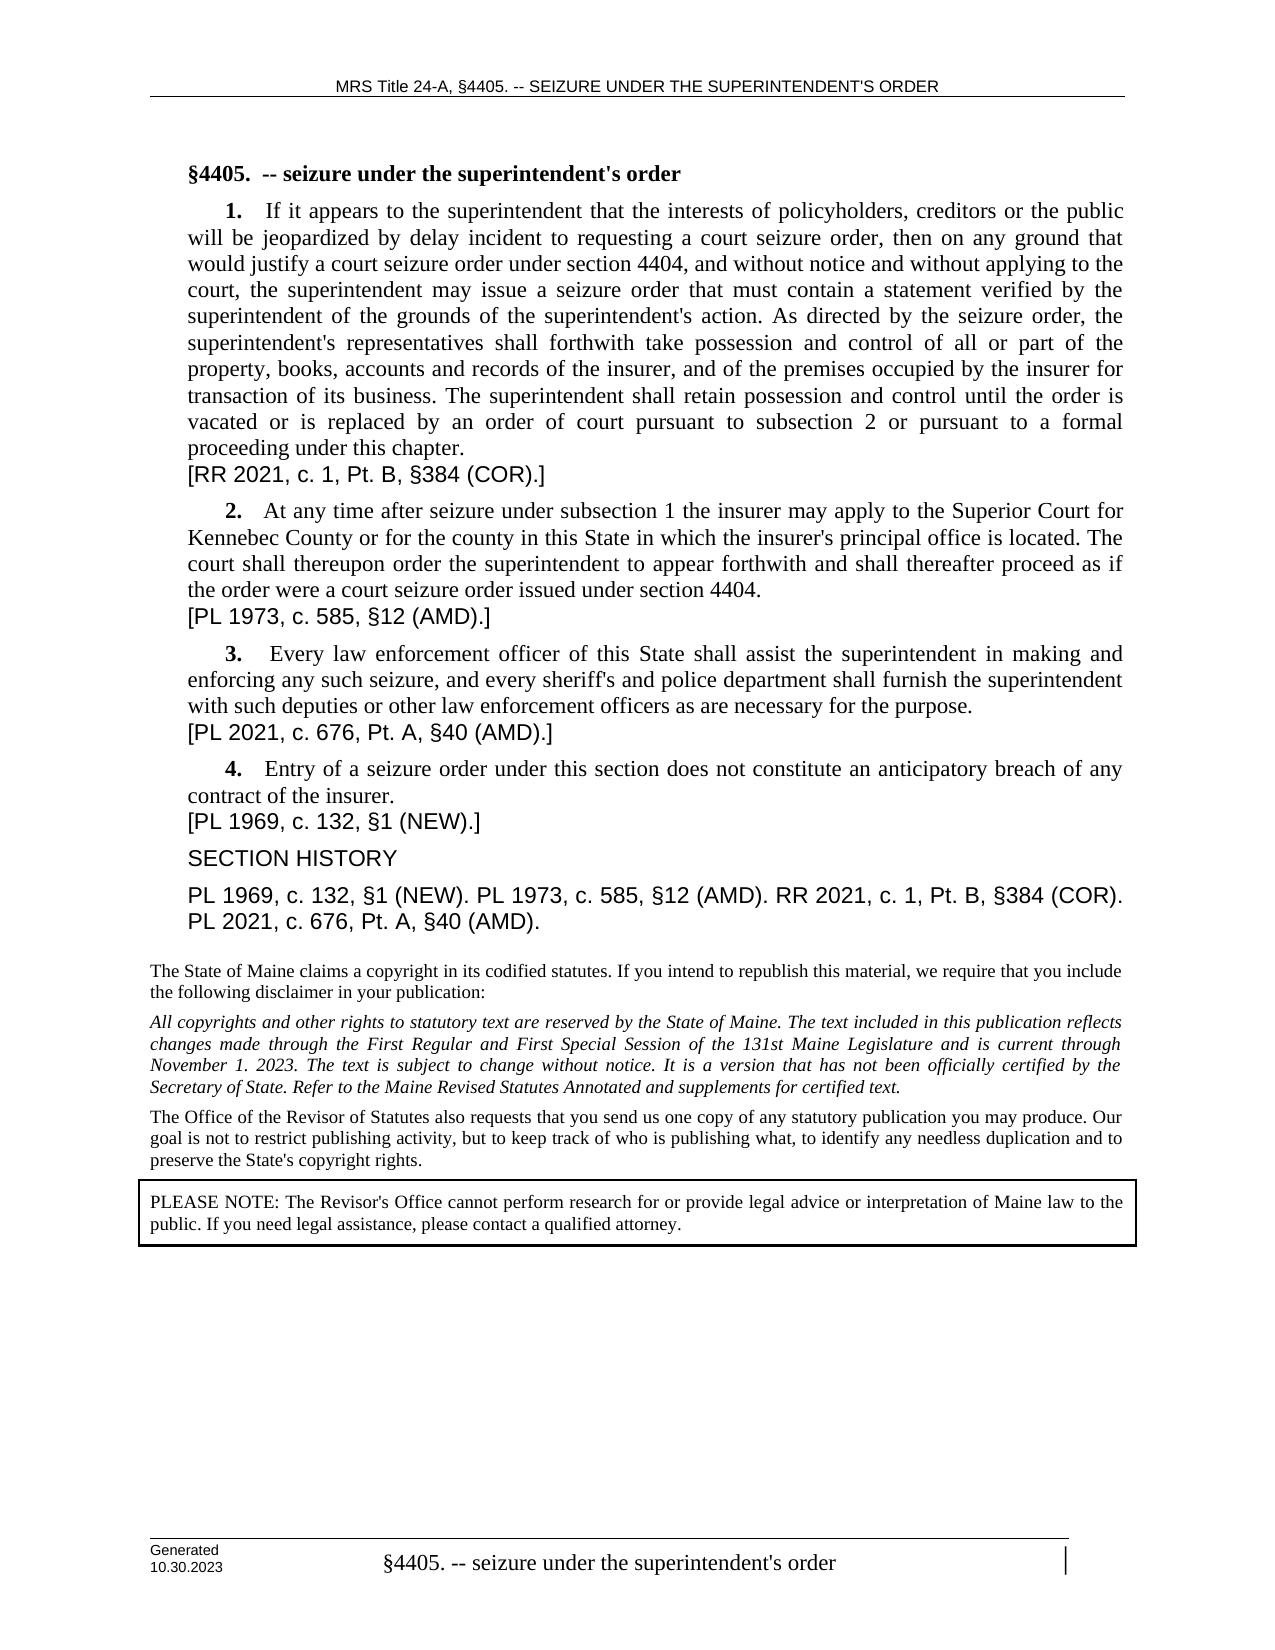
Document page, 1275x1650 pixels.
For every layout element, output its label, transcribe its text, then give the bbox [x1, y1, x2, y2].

text 4. Entry of a seizure order under this section does not constitute an anticipatory breach of any contract of the insurer. [187, 756, 1125, 808]
text 1. If it appears to the superintendent that the interests of policyholders, creditors or the public will be jeopardized by delay incident to requesting a court seizure order, then on any ground that would justify a court seizure order under section 4404, and without notice and without applying to the court, the superintendent may issue a seizure order that must contain a statement verified by the superintendent of the grounds of the superintendent's action. As directed by the seizure order, the superintendent's representatives shall forthwith take possession and control of all or part of the property, books, accounts and records of the insurer, and of the premises occupied by the insurer for transaction of its business. The superintendent shall retain possession and control until the order is vacated or is replaced by an order of court pursuant to subsection 2 or pursuant to a formal proceeding under this chapter. [187, 197, 1125, 461]
text PL 1969, c. 132, §1 (NEW). PL 1973, c. 585, §12 (AMD). RR 2021, c. 1, Pt. B, §384 (COR). PL 2021, c. 676, Pt. A, §40 (AMD). [187, 882, 1125, 934]
text [PL 1973, c. 585, §12 (AMD).] [187, 603, 1125, 629]
text All copyrights and other rights to statutory text are reserved by the State of Maine. The text included in this publication reflects changes made through the First Regular and First Special Session of the 131st Maine Legislature and is current through November 1. 2023 . The text is subject to change without notice. It is a version that has not been officially certified by the Secretary of State. Refer to the Maine Revised Statutes Annotated and supplements for certified text. [150, 1011, 1125, 1097]
text [PL 2021, c. 676, Pt. A, §40 (AMD).] [187, 719, 1125, 745]
text 2. At any time after seizure under subsection 1 the insurer may apply to the Superior Court for Kennebec County or for the county in this State in which the insurer's principal office is located. The court shall thereupon order the superintendent to appear forthwith and shall thereafter proceed as if the order were a court seizure order issued under section 4404. [187, 497, 1125, 603]
text SECTION HISTORY [187, 845, 1125, 871]
text [RR 2021, c. 1, Pt. B, §384 (COR).] [187, 461, 1125, 487]
text [PL 1969, c. 132, §1 (NEW).] [187, 808, 1125, 834]
text PLEASE NOTE: The Revisor's Office cannot perform research for or provide legal advice or interpretation of Maine law to the public. If you need legal assistance, please contact a qualified attorney. [140, 1181, 1135, 1244]
text The State of Maine claims a copyright in its codified statutes. If you intend to republish this material, we require that you include the following disclaimer in your publication: [150, 959, 1125, 1003]
text 3. Every law enforcement officer of this State shall assist the superintendent in making and enforcing any such seizure, and every sheriff's and police department shall furnish the superintendent with such deputies or other law enforcement officers as are necessary for the purpose. [187, 640, 1125, 719]
text §4405. -- seizure under the superintendent's order [187, 160, 1125, 187]
text The Office of the Revisor of Statutes also requests that you send us one copy of any statutory publication you may produce. Our goal is not to restrict publishing activity, but to keep track of who is publishing what, to identify any needless duplication and to preserve the State's copyright rights. [150, 1106, 1125, 1170]
